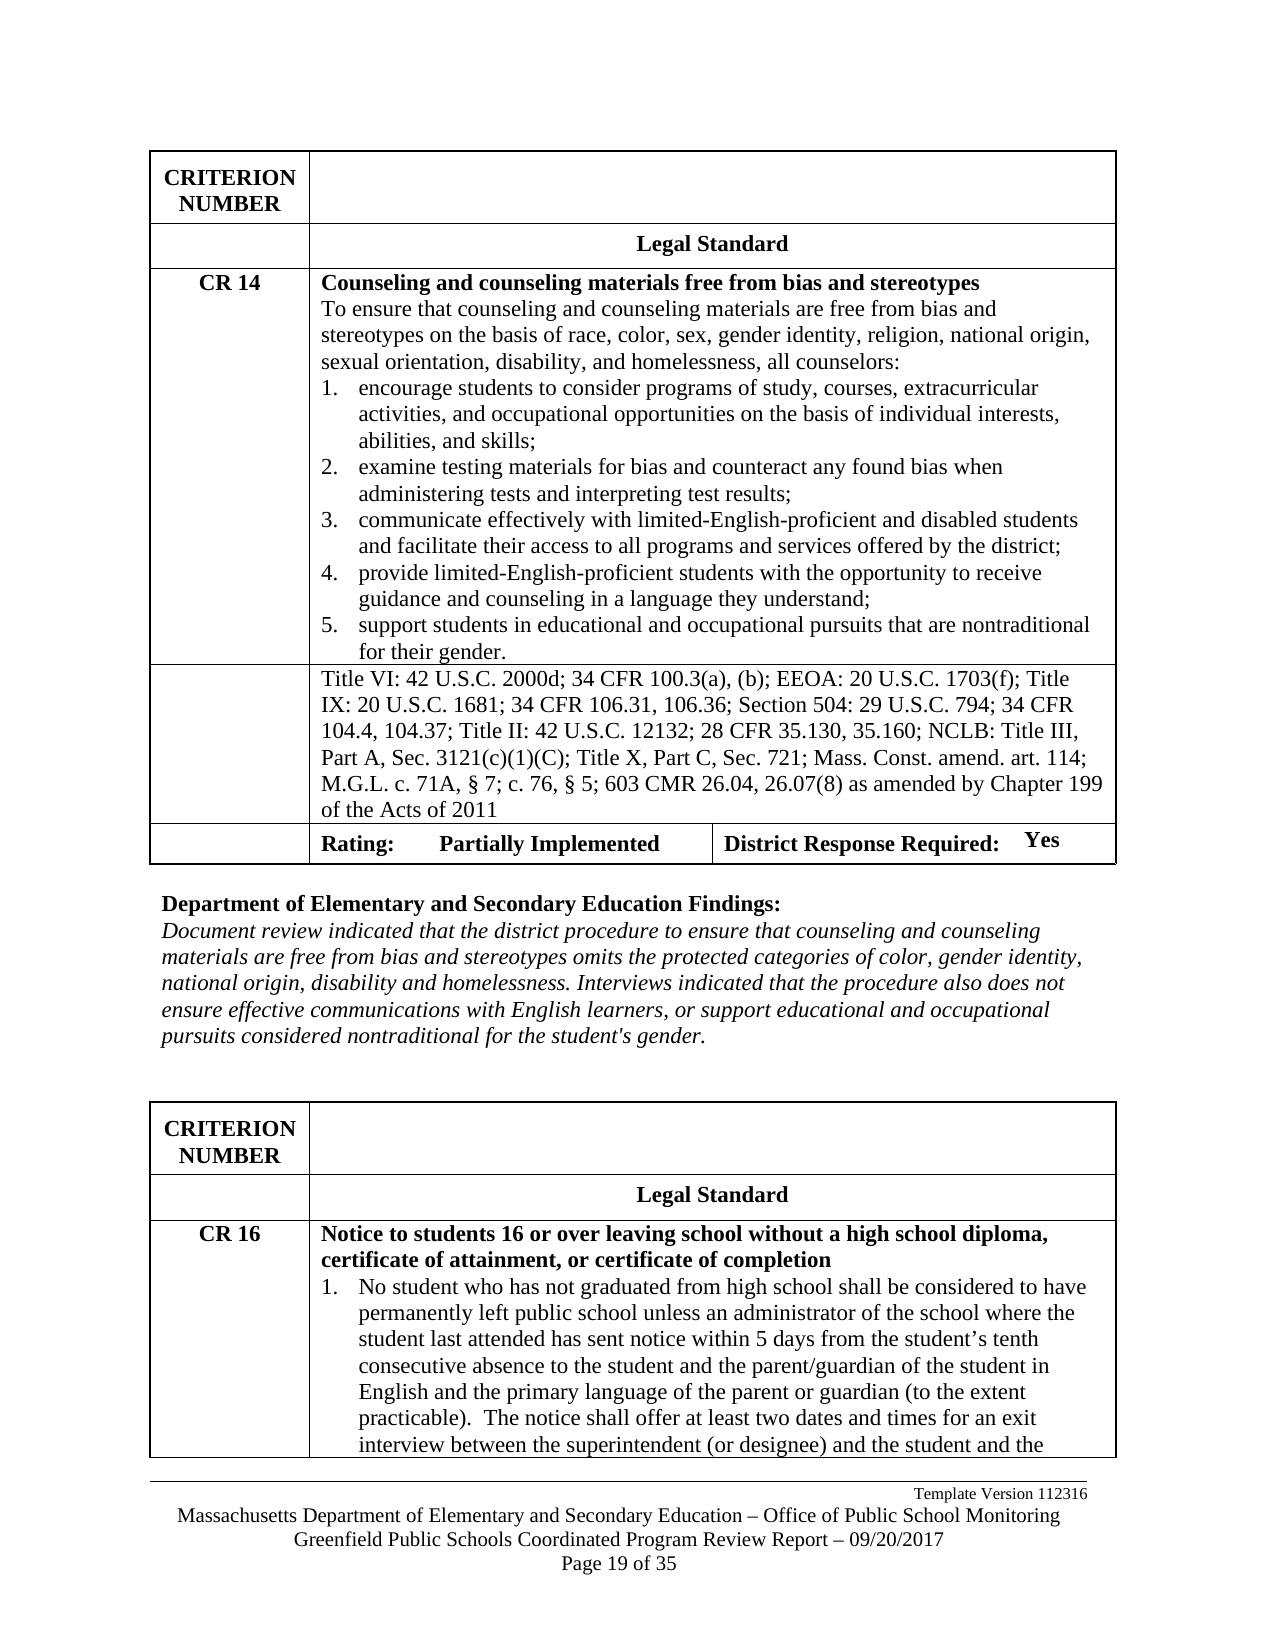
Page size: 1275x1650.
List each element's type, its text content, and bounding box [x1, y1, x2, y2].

table_cell [151, 824, 309, 862]
table_cell [151, 1175, 309, 1219]
table_cell Partially Implemented [422, 824, 712, 862]
table_cell District Response Required: [713, 824, 1012, 862]
table_cell [151, 665, 309, 823]
table_cell Title VI: 42 U.S.C. 2000d; 34 CFR 100.3(a), (b); EEOA: 20 U.S.C. 1703(f); Title IX: 20 U.S.C. 1681; 34 CFR 106.31, 106.36; Section 504: 29 U.S.C. 794; 34 CFR 104.4, 104.37; Title II: 42 U.S.C. 12132; 28 CFR 35.130, 35.160; NCLB: Title III, Part A, Sec. 3121(c)(1)(C); Title X, Part C, Sec. 721; Mass. Const. amend. art. 114; M.G.L. c. 71A, § 7; c. 76, § 5; 603 CMR 26.04, 26.07(8) as amended by Chapter 199 of the Acts of 2011 [310, 665, 1115, 823]
table_cell Counseling and counseling materials free from bias and stereotypes To ensure that counseling and counseling materials are free from bias and stereotypes on the basis of race, color, sex, gender identity, religion, national origin, sexual orientation, disability, and homelessness, all counselors: encourage students to consider programs of study, courses, extracurricular activities, and occupational opportunities on the basis of individual interests, abilities, and skills; examine testing materials for bias and counteract any found bias when administering tests and interpreting test results; communicate effectively with limited-English-proficient and disabled students and facilitate their access to all programs and services offered by the district; provide limited-English-proficient students with the opportunity to receive guidance and counseling in a language they understand; support students in educational and occupational pursuits that are nontraditional for their gender. [310, 269, 1115, 664]
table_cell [310, 1221, 1115, 1457]
table_cell [151, 224, 309, 268]
table_cell CR 16 [151, 1221, 309, 1457]
table_header Department of Elementary and Secondary Education Findings: [150, 890, 1116, 917]
table_cell CR 14 [151, 269, 309, 664]
table_cell Document review indicated that the district procedure to ensure that counseling and counseling materials are free from bias and stereotypes omits the protected categories of color, gender identity, national origin, disability and homelessness. Interviews indicated that the procedure also does not ensure effective communications with English learners, or support educational and occupational pursuits considered nontraditional for the student's gender. [150, 917, 1116, 1048]
table_header CRITERION NUMBER [151, 152, 309, 223]
table_header [310, 152, 1115, 223]
table_cell Yes [1013, 824, 1115, 862]
table_cell Legal Standard [310, 224, 1115, 268]
table_cell Legal Standard [310, 1175, 1115, 1219]
table_cell Rating: [310, 824, 422, 862]
table_header [310, 1103, 1115, 1174]
table_header CRITERION NUMBER [151, 1103, 309, 1174]
